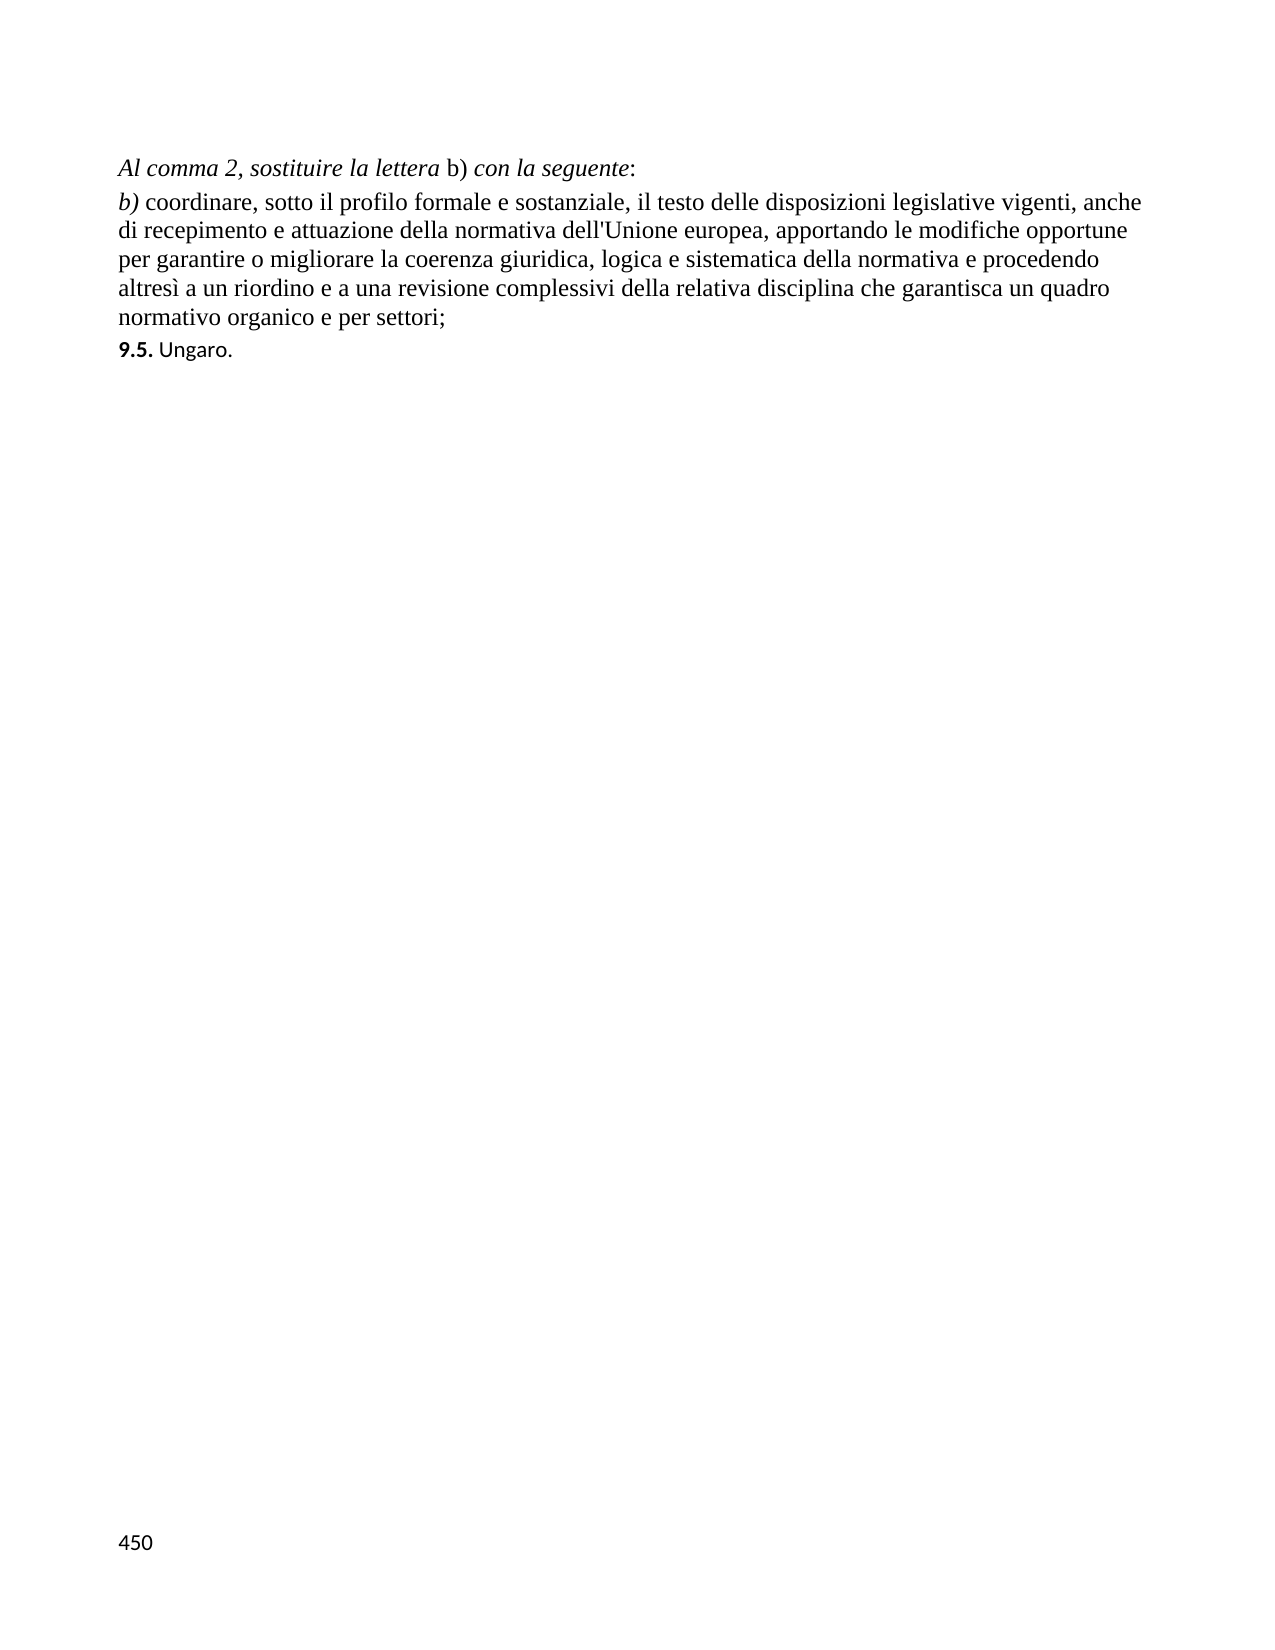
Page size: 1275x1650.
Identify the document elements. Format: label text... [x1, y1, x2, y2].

text b) coordinare, sotto il profilo formale e sostanziale, il testo delle disposizioni legislative vigenti, anche di recepimento e attuazione della normativa dell'Unione europea, apportando le modifiche opportune per garantire o migliorare la coerenza giuridica, logica e sistematica della normativa e procedendo altresì a un riordino e a una revisione complessivi della relativa disciplina che garantisca un quadro normativo organico e per settori; [118, 187, 1157, 330]
text Al comma 2, sostituire la lettera b) con la seguente: [118, 153, 1157, 181]
text 9.5. Ungaro. [118, 335, 1157, 363]
